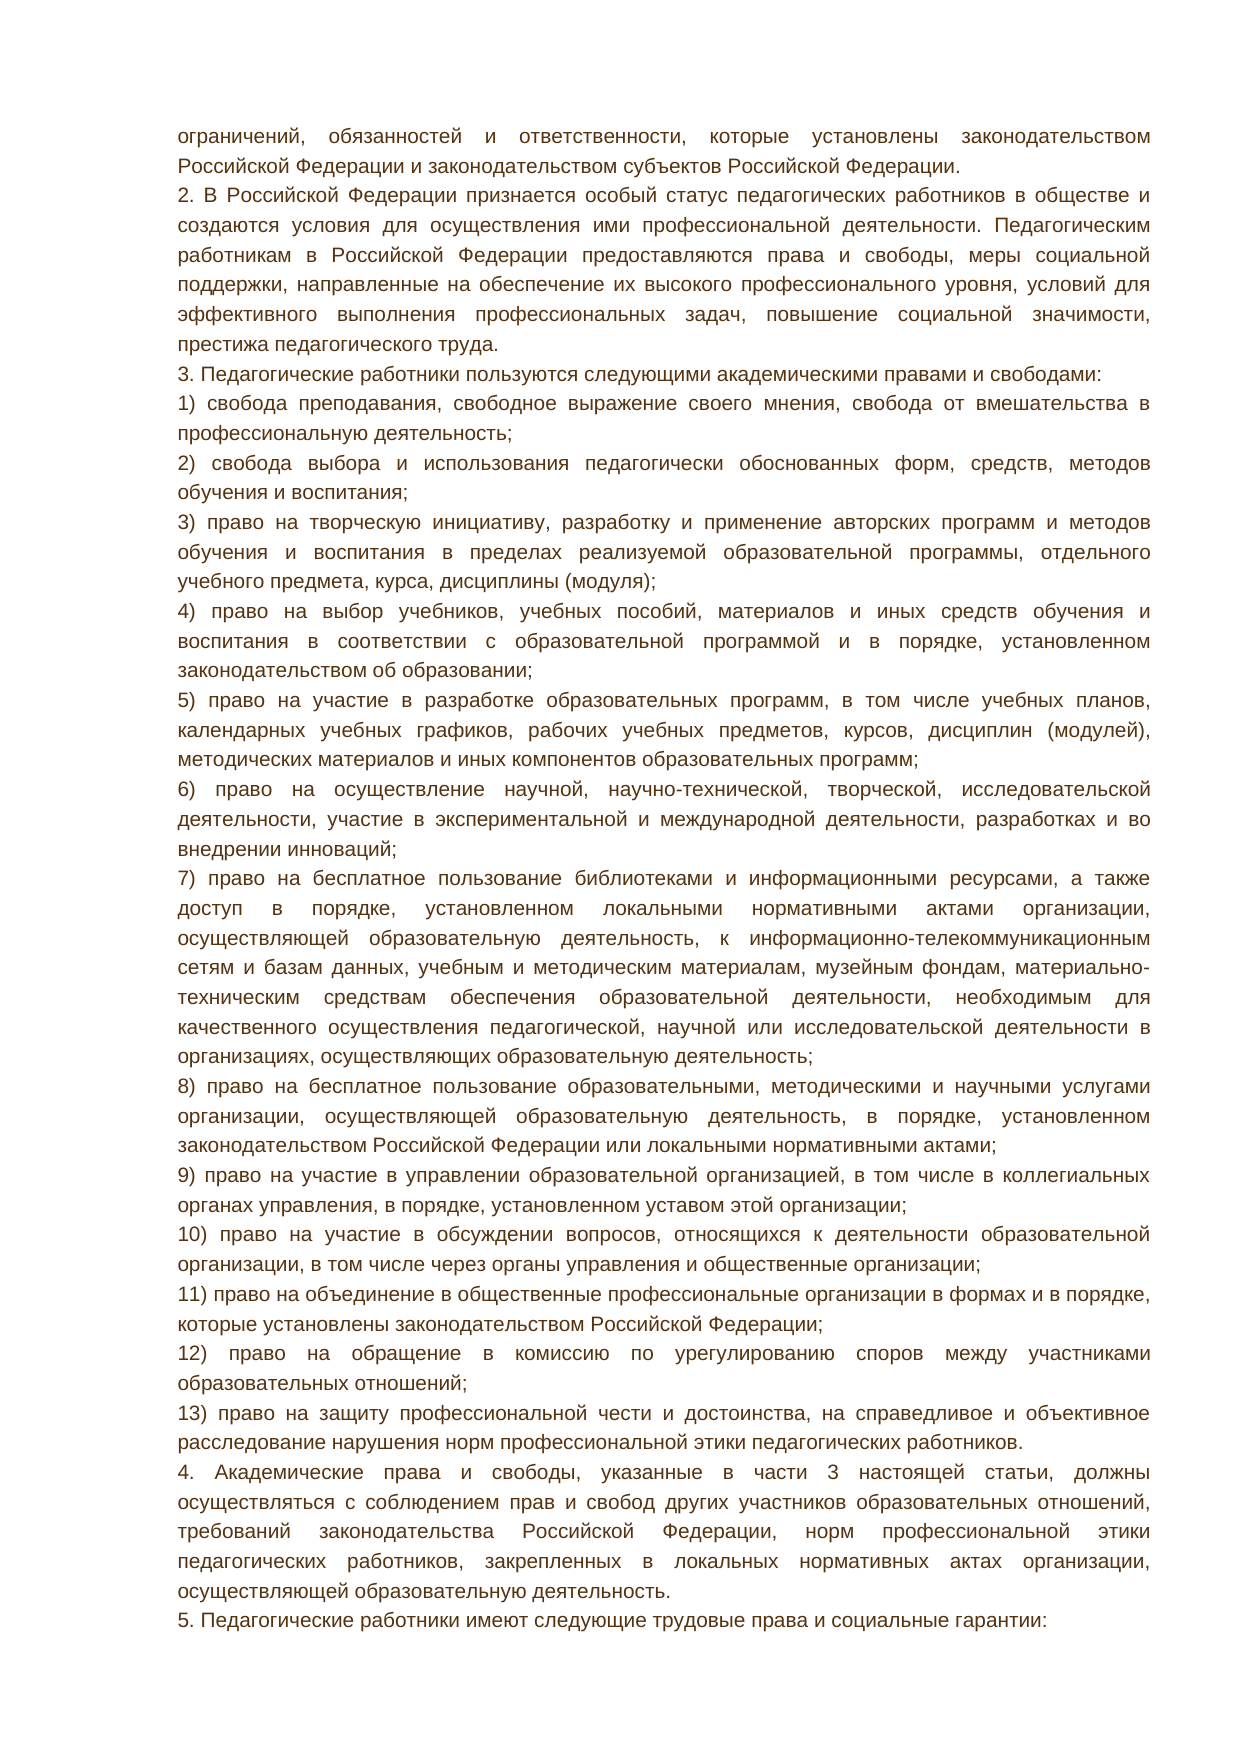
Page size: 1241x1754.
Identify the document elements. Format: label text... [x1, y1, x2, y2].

text 4) право на выбор учебников, учебных пособий, материалов и иных средств обучения и воспитания в соответствии с образовательной программой и в порядке, установленном законодательством об образовании; [177, 593, 1152, 682]
text 1) свобода преподавания, свободное выражение своего мнения, свобода от вмешательства в профессиональную деятельность; [177, 385, 1152, 445]
text 13) право на защиту профессиональной чести и достоинства, на справедливое и объективное расследование нарушения норм профессиональной этики педагогических работников. [177, 1395, 1152, 1454]
text 3) право на творческую инициативу, разработку и применение авторских программ и методов обучения и воспитания в пределах реализуемой образовательной программы, отдельного учебного предмета, курса, дисциплины (модуля); [177, 504, 1152, 593]
text 12) право на обращение в комиссию по урегулированию споров между участниками образовательных отношений; [177, 1335, 1152, 1395]
text 2. В Российской Федерации признается особый статус педагогических работников в обществе и создаются условия для осуществления ими профессиональной деятельности. Педагогическим работникам в Российской Федерации предоставляются права и свободы, меры социальной поддержки, направленные на обеспечение их высокого профессионального уровня, условий для эффективного выполнения профессиональных задач, повышение социальной значимости, престижа педагогического труда. [177, 177, 1152, 356]
text 4. Академические права и свободы, указанные в части 3 настоящей статьи, должны осуществляться с соблюдением прав и свобод других участников образовательных отношений, требований законодательства Российской Федерации, норм профессиональной этики педагогических работников, закрепленных в локальных нормативных актах организации, осуществляющей образовательную деятельность. [177, 1454, 1152, 1602]
text 9) право на участие в управлении образовательной организацией, в том числе в коллегиальных органах управления, в порядке, установленном уставом этой организации; [177, 1157, 1152, 1217]
text 11) право на объединение в общественные профессиональные организации в формах и в порядке, которые установлены законодательством Российской Федерации; [177, 1276, 1152, 1335]
text 3. Педагогические работники пользуются следующими академическими правами и свободами: [177, 356, 1152, 385]
text 10) право на участие в обсуждении вопросов, относящихся к деятельности образовательной организации, в том числе через органы управления и общественные организации; [177, 1217, 1152, 1276]
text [177, 118, 1152, 177]
text 7) право на бесплатное пользование библиотеками и информационными ресурсами, а также доступ в порядке, установленном локальными нормативными актами организации, осуществляющей образовательную деятельность, к информационно-телекоммуникационным сетям и базам данных, учебным и методическим материалам, музейным фондам, материально-техническим средствам обеспечения образовательной деятельности, необходимым для качественного осуществления педагогической, научной или исследовательской деятельности в организациях, осуществляющих образовательную деятельность; [177, 860, 1152, 1068]
text 5) право на участие в разработке образовательных программ, в том числе учебных планов, календарных учебных графиков, рабочих учебных предметов, курсов, дисциплин (модулей), методических материалов и иных компонентов образовательных программ; [177, 682, 1152, 771]
text 5. Педагогические работники имеют следующие трудовые права и социальные гарантии: [177, 1602, 1152, 1632]
text 2) свобода выбора и использования педагогически обоснованных форм, средств, методов обучения и воспитания; [177, 445, 1152, 504]
text 6) право на осуществление научной, научно-технической, творческой, исследовательской деятельности, участие в экспериментальной и международной деятельности, разработках и во внедрении инноваций; [177, 771, 1152, 860]
text 8) право на бесплатное пользование образовательными, методическими и научными услугами организации, осуществляющей образовательную деятельность, в порядке, установленном законодательством Российской Федерации или локальными нормативными актами; [177, 1068, 1152, 1157]
